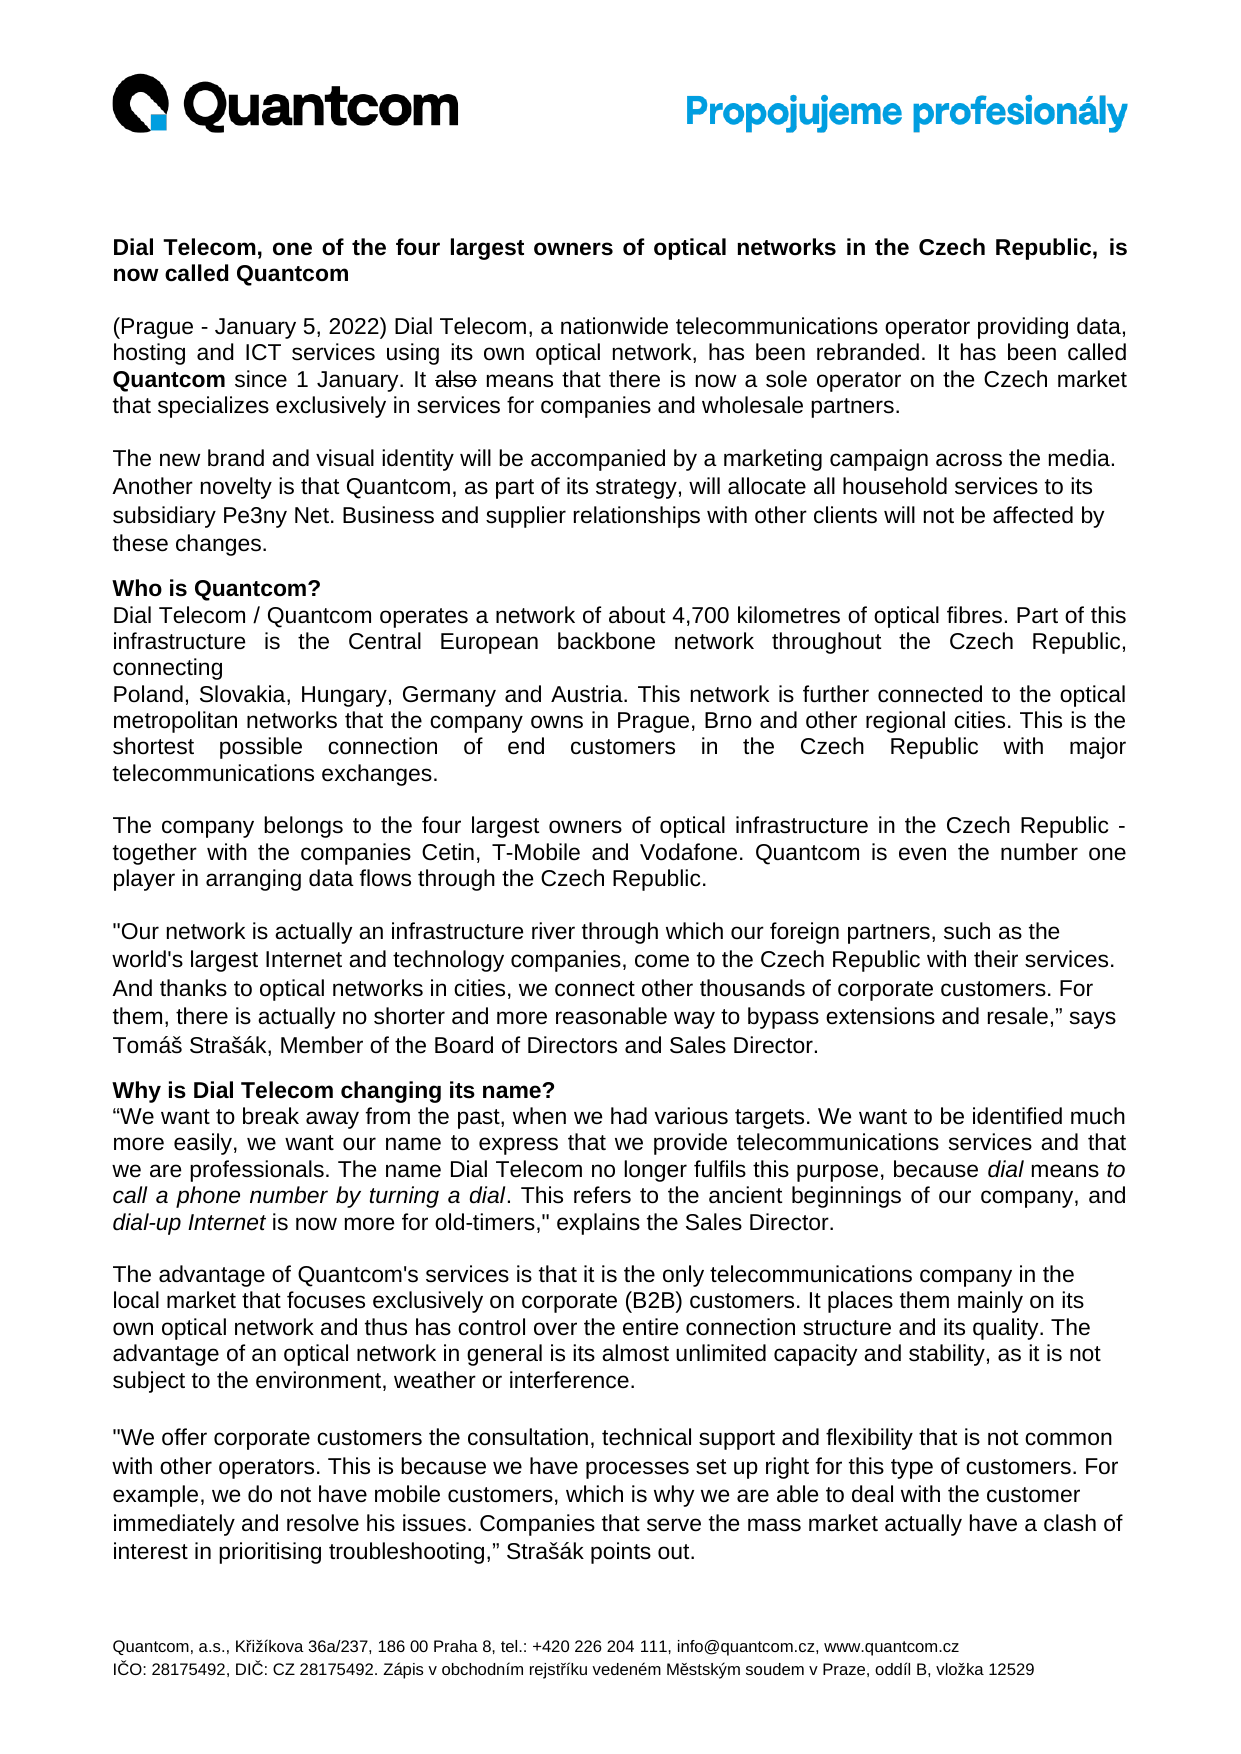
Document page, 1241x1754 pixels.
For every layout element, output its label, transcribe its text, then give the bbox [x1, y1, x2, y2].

text “We want to break away from the past, when we had various targets. We want to be identified much more easily, we want our name to express that we provide telecommunications services and that we are professionals. The name Dial Telecom no longer fulfils this purpose, because dial means to call a phone number by turning a dial. This refers to the ancient beginnings of our company, and dial-up Internet is now more for old-timers," explains the Sales Director. [112, 1103, 1128, 1235]
text Dial Telecom, one of the four largest owners of optical networks in the Czech Republic, is now called Quantcom [112, 234, 1128, 287]
picture [112, 73, 1128, 133]
text "We offer corporate customers the consultation, technical support and flexibility that is not common with other operators. This is because we have processes set up right for this type of customers. For example, we do not have mobile customers, which is why we are able to deal with the customer immediately and resolve his issues. Companies that serve the mass market actually have a clash of interest in prioritising troubleshooting,” Strašák points out. [112, 1424, 1128, 1564]
picture [1118, 110, 1128, 133]
text Poland, Slovakia, Hungary, Germany and Austria. This network is further connected to the optical metropolitan networks that the company owns in Prague, Brno and other regional cities. This is the shortest possible connection of end customers in the Czech Republic with major telecommunications exchanges. [112, 681, 1128, 786]
text (Prague - January 5, 2022) Dial Telecom, a nationwide telecommunications operator providing data, hosting and ICT services using its own optical network, has been rebranded. It has been called Quantcom since 1 January. It also means that there is now a sole operator on the Czech market that specializes exclusively in services for companies and wholesale partners. [112, 313, 1128, 418]
text The company belongs to the four largest owners of optical infrastructure in the Czech Republic - together with the companies Cetin, T-Mobile and Vodafone. Quantcom is even the number one player in arranging data flows through the Czech Republic. [112, 812, 1128, 891]
picture [920, 110, 927, 119]
text Dial Telecom / Quantcom operates a network of about 4,700 kilometres of optical fibres. Part of this infrastructure is the Central European backbone network throughout the Czech Republic, connecting [112, 602, 1128, 681]
text Why is Dial Telecom changing its name? [112, 1077, 1128, 1103]
text Who is Quantcom? [112, 575, 1128, 602]
picture [730, 110, 738, 119]
text The advantage of Quantcom's services is that it is the only telecommunications company in the local market that focuses exclusively on corporate (B2B) customers. It places them mainly on its own optical network and thus has control over the entire connection structure and its quality. The advantage of an optical network in general is its almost unlimited capacity and stability, as it is not subject to the environment, weather or interference. [112, 1261, 1128, 1424]
text "Our network is actually an infrastructure river through which our foreign partners, such as the world's largest Internet and technology companies, come to the Czech Republic with their services. And thanks to optical networks in cities, we connect other thousands of corporate customers. For them, there is actually no shorter and more reasonable way to bypass extensions and resale,” says Tomáš Strašák, Member of the Board of Directors and Sales Director. [112, 918, 1128, 1058]
picture [753, 110, 760, 119]
text The new brand and visual identity will be accompanied by a marketing campaign across the media. Another novelty is that Quantcom, as part of its strategy, will allocate all household services to its subsidiary Pe3ny Net. Business and supplier relationships with other clients will not be affected by these changes. [112, 445, 1128, 556]
picture [774, 110, 782, 118]
picture [956, 110, 964, 119]
